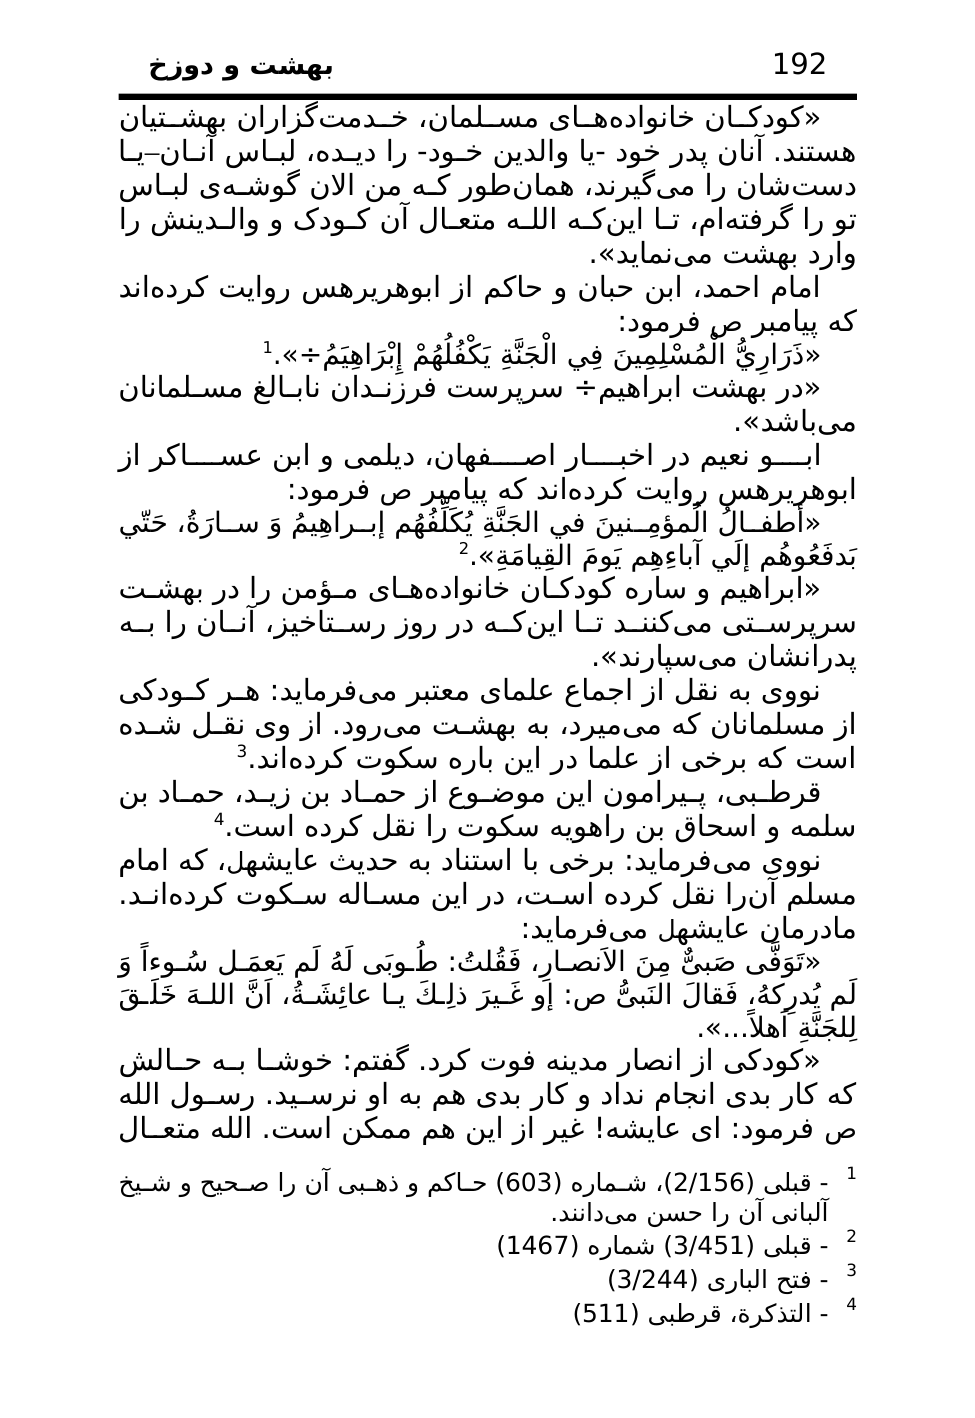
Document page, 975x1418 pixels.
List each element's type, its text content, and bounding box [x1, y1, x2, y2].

text «ذَرَارِيُّ الْمُسْلِمِينَ فِي الْجَنَّةِ يَكْفُلُهُمْ إِبْرَاهِيَمُ÷». [118, 338, 857, 371]
text ابو نعیم در اخبار اصفهان، دیلمی و ابن عساکر از ابوهریرهس روایت کرده‌اند که‌ پیامبر ص فرمود: [118, 438, 857, 506]
text ‏«‏در بهشت ابراهیم÷ سرپرست فرزندان نابالغ مسلمانان می‌باشد‏»‏. [118, 371, 857, 438]
text امام احمد، ابن حبان و حاکم از ابوهریرهس روایت کرده‌اند که‌ پیامبر ص فرمود: [118, 270, 857, 338]
text «تَوَفَّی صَبیٌّ مِنَ الاَنصارِ، فَقُلتُ: طُوبَی لَهُ‌ لَم یَعمَل سُوءاً وَ لَم یُدرِکهُ‌، فَقالَ النَبیُّ ص: إو غَیرَ ذلِكَ یا عائِشَةُ، اَنَّ اللهَ خَلَقَ لِلجَنَّةِ اَهلاً...». [118, 945, 857, 1043]
text ‏«‏ابراهیم و ساره کودکان خانواده‌های مؤمن را در بهشت سرپرستی می‌کنند تا این‌که در روز رستاخیز، آنان را به پدرانشان می‌سپارند‏»‏. [118, 572, 857, 674]
text «أطفالُ الُمؤمِنينَ في الجَنَّةِ يُكَلِّفُهُم إبراهِيمُ وَ سارَةُ، حَتّي بَدفَعُوهُم إلَي آباءِهِم يَومَ القِيامَةِ». [118, 506, 857, 572]
text قرطبی، پیرامون این موضوع از حماد بن زید، حماد بن سلمه و اسحاق بن راهویه سکوت را نقل کرده است. [118, 776, 857, 843]
text نووی می‌فرماید: برخی با استناد به حدیث عایشهل، که امام مسلم آن‌را نقل کرده است، در این مساله سکوت کرده‌اند. مادرمان عایشهل می‌فرماید: [118, 843, 857, 945]
text نووی به نقل از اجماع علمای معتبر می‌فرماید: هر کودکی از مسلمانان که می‌میرد، به‌ بهشت می‌رود. از وی نقل شده است که برخی از علما در این باره سکوت کرده‌اند. [118, 674, 857, 776]
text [118, 1043, 857, 1145]
text ‏«‏کودکان خانواده‌های مسلمان، خدمت‌گزاران بهشتیان هستند. آنان پدر خود -یا والدین خود- را دیده، لباس آنان–یا دست‌شان را می‌گیرند، همان‌طور که من الان گوشه‌ی لباس تو را گرفته‌ام، تا این‌که الله متعال آن کودک و والدینش را وارد بهشت می‌نماید‏»‏. [118, 100, 857, 270]
